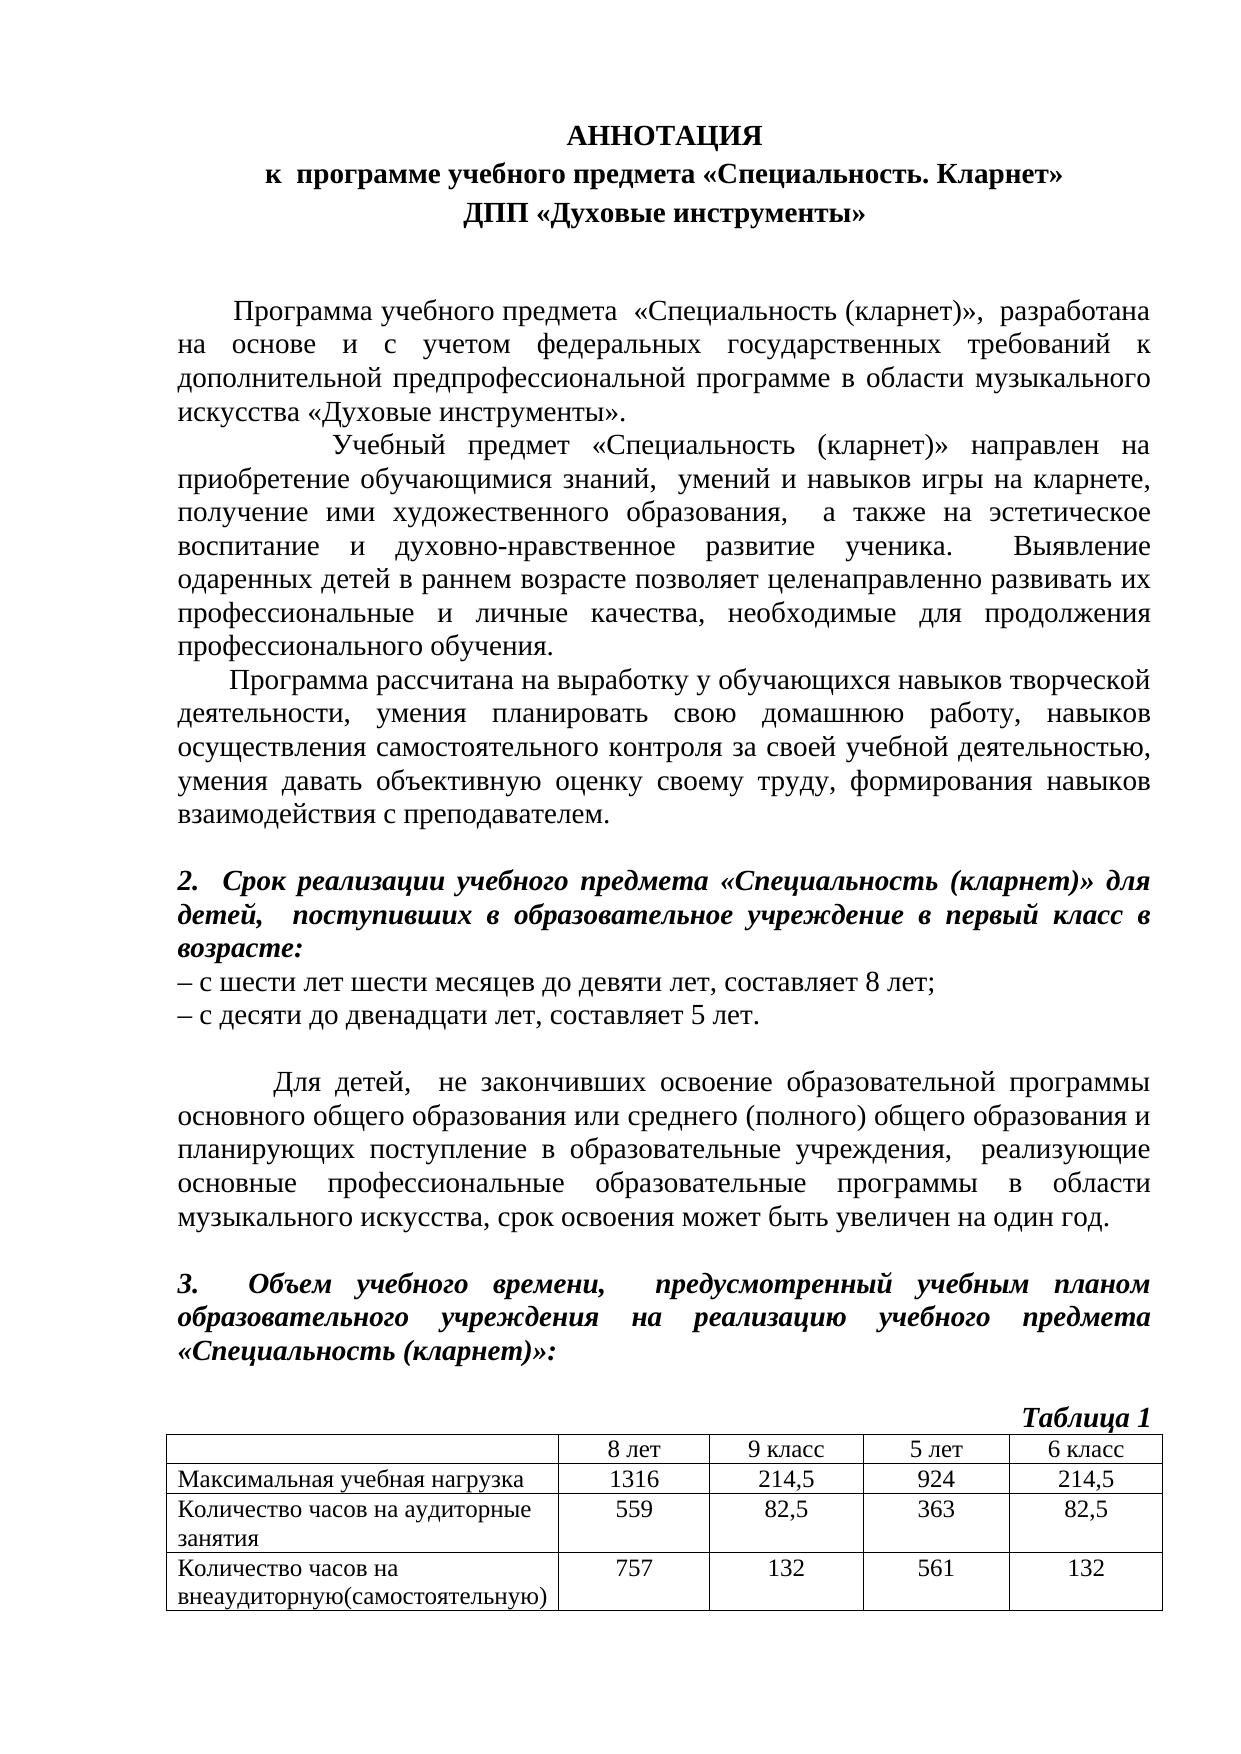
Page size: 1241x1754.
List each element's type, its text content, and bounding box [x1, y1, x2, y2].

table_header 6 класс [1010, 1435, 1162, 1463]
text Программа учебного предмета «Специальность (кларнет)», разработана на основе и с учетом федеральных государственных требований к дополнительной предпрофессиональной программе в области музыкального искусства «Духовые инструменты». [177, 293, 1152, 427]
text Таблица 1 [177, 1400, 1152, 1433]
table_header [167, 1435, 558, 1463]
text Для детей, не закончивших освоение образовательной программы основного общего образования или среднего (полного) общего образования и планирующих поступление в образовательные учреждения, реализующие основные профессиональные образовательные программы в области музыкального искусства, срок освоения может быть увеличен на один год. [177, 1064, 1152, 1232]
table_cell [167, 1553, 558, 1610]
table_cell 82,5 [710, 1494, 863, 1552]
text АННОТАЦИЯ [177, 118, 1152, 152]
table_cell 132 [710, 1553, 863, 1610]
table_cell 82,5 [1010, 1494, 1162, 1552]
table_cell 214,5 [710, 1464, 863, 1493]
table_cell 561 [864, 1553, 1009, 1610]
text 3. Объем учебного времени, предусмотренный учебным планом образовательного учреждения на реализацию учебного предмета «Специальность (кларнет)»: [177, 1266, 1152, 1366]
text ДПП «Духовые инструменты» [177, 195, 1152, 229]
table_header 8 лет [559, 1435, 709, 1463]
text 2. Срок реализации учебного предмета «Специальность (кларнет)» для детей, поступивших в образовательное учреждение в первый класс в возрасте: [177, 863, 1152, 964]
table_header 9 класс [710, 1435, 863, 1463]
table_cell 214,5 [1010, 1464, 1162, 1493]
text – с шести лет шести месяцев до девяти лет, составляет 8 лет; [177, 964, 1152, 997]
table_cell 559 [559, 1494, 709, 1552]
text к программе учебного предмета «Специальность. Кларнет» [177, 157, 1152, 190]
table_cell 363 [864, 1494, 1009, 1552]
text Учебный предмет «Специальность (кларнет)» направлен на приобретение обучающимися знаний, умений и навыков игры на кларнете, получение ими художественного образования, а также на эстетическое воспитание и духовно-нравственное развитие ученика. Выявление одаренных детей в раннем возрасте позволяет целенаправленно развивать их профессиональные и личные качества, необходимые для продолжения профессионального обучения. [177, 427, 1152, 662]
table_cell Количество часов на аудиторные занятия [167, 1494, 558, 1552]
table_cell Максимальная учебная нагрузка [167, 1464, 558, 1493]
table_cell 1316 [559, 1464, 709, 1493]
table_cell 924 [864, 1464, 1009, 1493]
table_cell 132 [1010, 1553, 1162, 1610]
table_cell 757 [559, 1553, 709, 1610]
text – с десяти до двенадцати лет, составляет 5 лет. [177, 997, 1152, 1031]
table_header 5 лет [864, 1435, 1009, 1463]
text Программа рассчитана на выработку у обучающихся навыков творческой деятельности, умения планировать свою домашнюю работу, навыков осуществления самостоятельного контроля за своей учебной деятельностью, умения давать объективную оценку своему труду, формирования навыков взаимодействия с преподавателем. [177, 662, 1152, 830]
